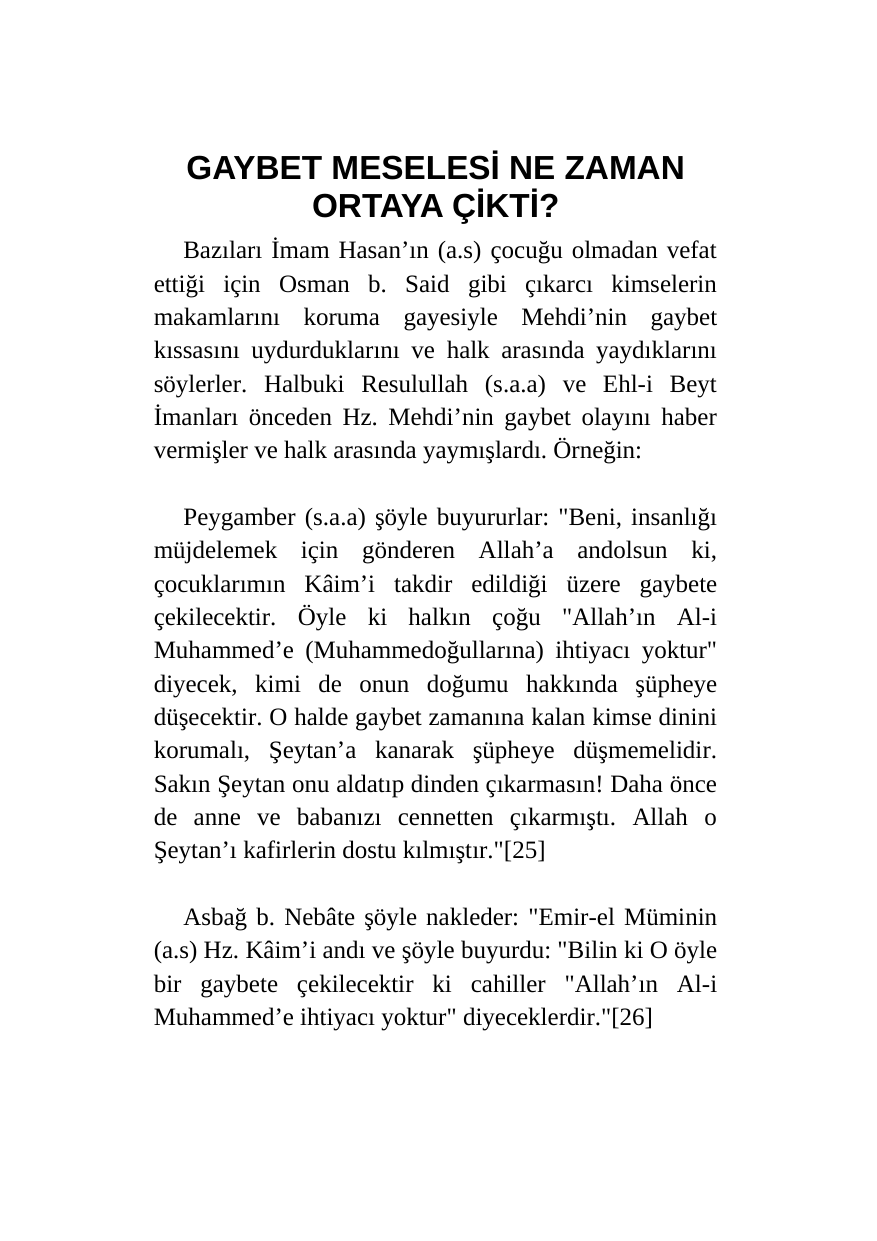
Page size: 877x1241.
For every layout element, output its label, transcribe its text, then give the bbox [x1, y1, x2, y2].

text Peygamber (s.a.a) şöyle buyururlar: "Beni, insanlığı müjdelemek için gönderen Allah’a andolsun ki, çocuklarımın Kâim’i takdir edildiği üzere gaybete çekilecektir. Öyle ki halkın çoğu "Allah’ın Al-i Muhammed’e (Muhammedoğullarına) ihtiyacı yoktur" diyecek, kimi de onun doğumu hakkında şüpheye düşecektir. O halde gaybet zamanına kalan kimse dinini korumalı, Şeytan’a kanarak şüpheye düşmemelidir. Sakın Şeytan onu aldatıp dinden çıkarmasın! Daha önce de anne ve babanızı cennetten çıkarmıştı. Allah o Şeytan’ı kafirlerin dostu kılmıştır."[25] [153, 497, 717, 864]
subtitle GAYBET MESELESİ NE ZAMAN ORTAYA ÇİKTİ? [153, 148, 717, 224]
text Bazıları İmam Hasan’ın (a.s) çocuğu olmadan vefat ettiği için Osman b. Said gibi çıkarcı kimselerin makamlarını koruma gayesiyle Mehdi’nin gaybet kıssasını uydurduklarını ve halk arasında yaydıklarını söylerler. Halbuki Resulullah (s.a.a) ve Ehl-i Beyt İmanları önceden Hz. Mehdi’nin gaybet olayını haber vermişler ve halk arasında yaymışlardı. Örneğin: [153, 231, 717, 464]
text Asbağ b. Nebâte şöyle nakleder: "Emir-el Müminin (a.s) Hz. Kâim’i andı ve şöyle buyurdu: "Bilin ki O öyle bir gaybete çekilecektir ki cahiller "Allah’ın Al-i Muhammed’e ihtiyacı yoktur" diyeceklerdir."[26] [153, 897, 717, 1031]
